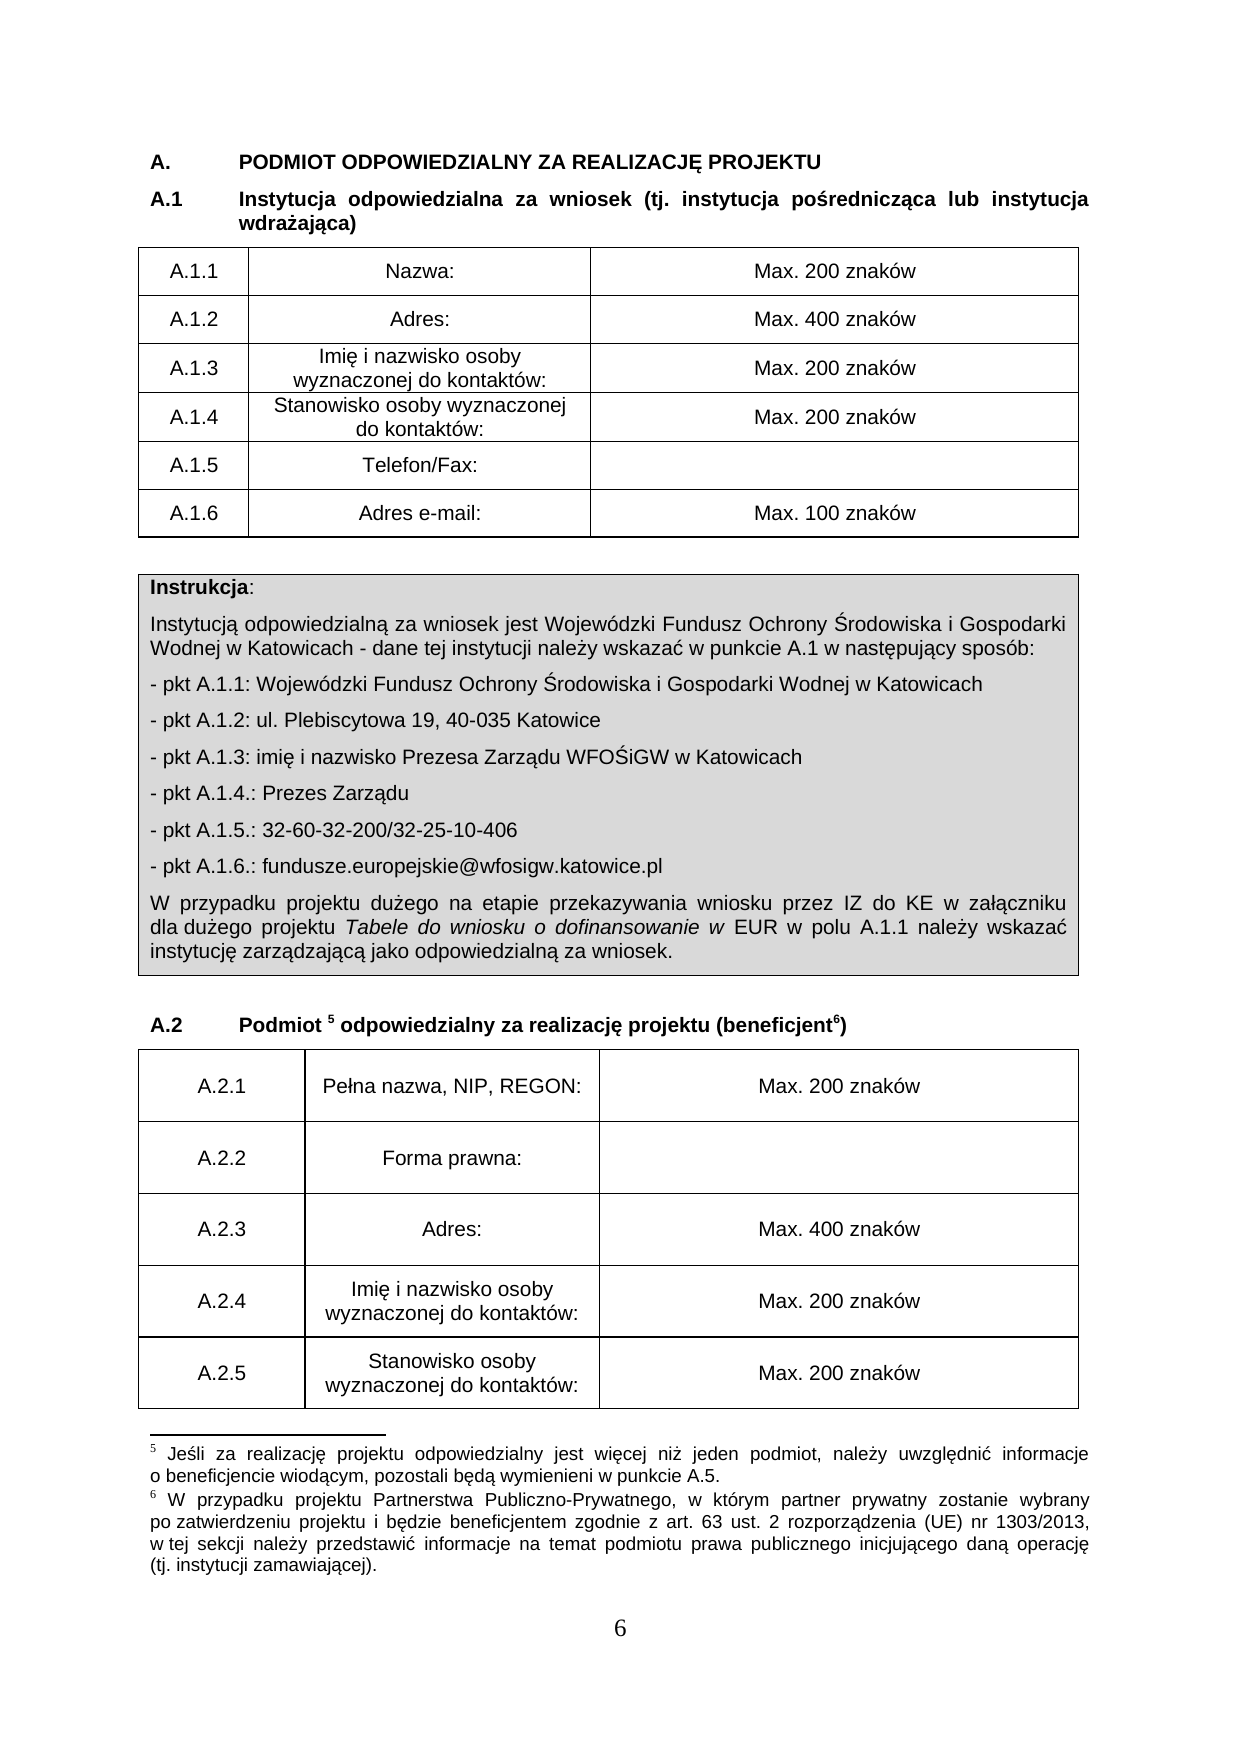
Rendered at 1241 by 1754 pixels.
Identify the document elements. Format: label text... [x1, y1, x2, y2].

text A.2 Podmiot odpowiedzialny za realizację projektu (beneficjent) [150, 1012, 1090, 1036]
table_cell A.2.5 [139, 1338, 304, 1408]
table_header Max. 200 znaków [600, 1050, 1078, 1121]
table_header Instrukcja: Instytucją odpowiedzialną za wniosek jest Wojewódzki Fundusz Ochrony Środowiska i Gospodarki Wodnej w Katowicach - dane tej instytucji należy wskazać w punkcie A.1 w następujący sposób: - pkt A.1.1: Wojewódzki Fundusz Ochrony Środowiska i Gospodarki Wodnej w Katowicach - pkt A.1.2: ul. Plebiscytowa 19, 40-035 Katowice - pkt A.1.3: imię i nazwisko Prezesa Zarządu WFOŚiGW w Katowicach - pkt A.1.4.: Prezes Zarządu - pkt A.1.5.: 32-60-32-200/32-25-10-406 - pkt A.1.6.: fundusze.europejskie@wfosigw.katowice.pl W przypadku projektu dużego na etapie przekazywania wniosku przez IZ do KE w załączniku dla dużego projektu Tabele do wniosku o dofinansowanie w EUR w polu A.1.1 należy wskazać instytucję zarządzającą jako odpowiedzialną za wniosek. [139, 575, 1078, 975]
table_cell A.2.3 [139, 1194, 304, 1264]
table_cell Stanowisko osoby wyznaczonej do kontaktów: [306, 1338, 599, 1408]
table_cell Adres: [249, 296, 590, 343]
table_cell A.1.4 [139, 393, 248, 441]
table_cell Max. 400 znaków [591, 296, 1078, 343]
table_cell A.1.2 [139, 296, 248, 343]
table_cell Telefon/Fax: [249, 442, 590, 488]
table_header A.1.1 [139, 248, 248, 295]
text A.1 Instytucja odpowiedzialna za wniosek (tj. instytucja pośrednicząca lub instytucja wdrażająca) [150, 186, 1090, 234]
table_cell Imię i nazwisko osoby wyznaczonej do kontaktów: [249, 344, 590, 392]
table_cell [600, 1122, 1078, 1193]
table_cell Max. 400 znaków [600, 1194, 1078, 1264]
table_cell Max. 200 znaków [600, 1338, 1078, 1408]
table_cell A.1.5 [139, 442, 248, 488]
table_cell Stanowisko osoby wyznaczonej do kontaktów: [249, 393, 590, 441]
table_cell A.1.6 [139, 490, 248, 536]
table_cell A.1.3 [139, 344, 248, 392]
table_header Nazwa: [249, 248, 590, 295]
table_cell Forma prawna: [306, 1122, 599, 1193]
table_cell Adres e-mail: [249, 490, 590, 536]
table_cell [591, 442, 1078, 488]
table_cell Adres: [306, 1194, 599, 1264]
table_cell A.2.2 [139, 1122, 304, 1193]
table_cell Max. 200 znaków [591, 393, 1078, 441]
table_cell A.2.4 [139, 1266, 304, 1336]
table_cell Max. 100 znaków [591, 490, 1078, 536]
table_cell Max. 200 znaków [600, 1266, 1078, 1336]
table_header A.2.1 [139, 1050, 304, 1121]
table_cell Max. 200 znaków [591, 344, 1078, 392]
table_cell Imię i nazwisko osoby wyznaczonej do kontaktów: [306, 1266, 599, 1336]
table_header Max. 200 znaków [591, 248, 1078, 295]
text A. PODMIOT ODPOWIEDZIALNY ZA REALIZACJĘ PROJEKTU [150, 150, 1090, 174]
table_header Pełna nazwa, NIP, REGON: [306, 1050, 599, 1121]
